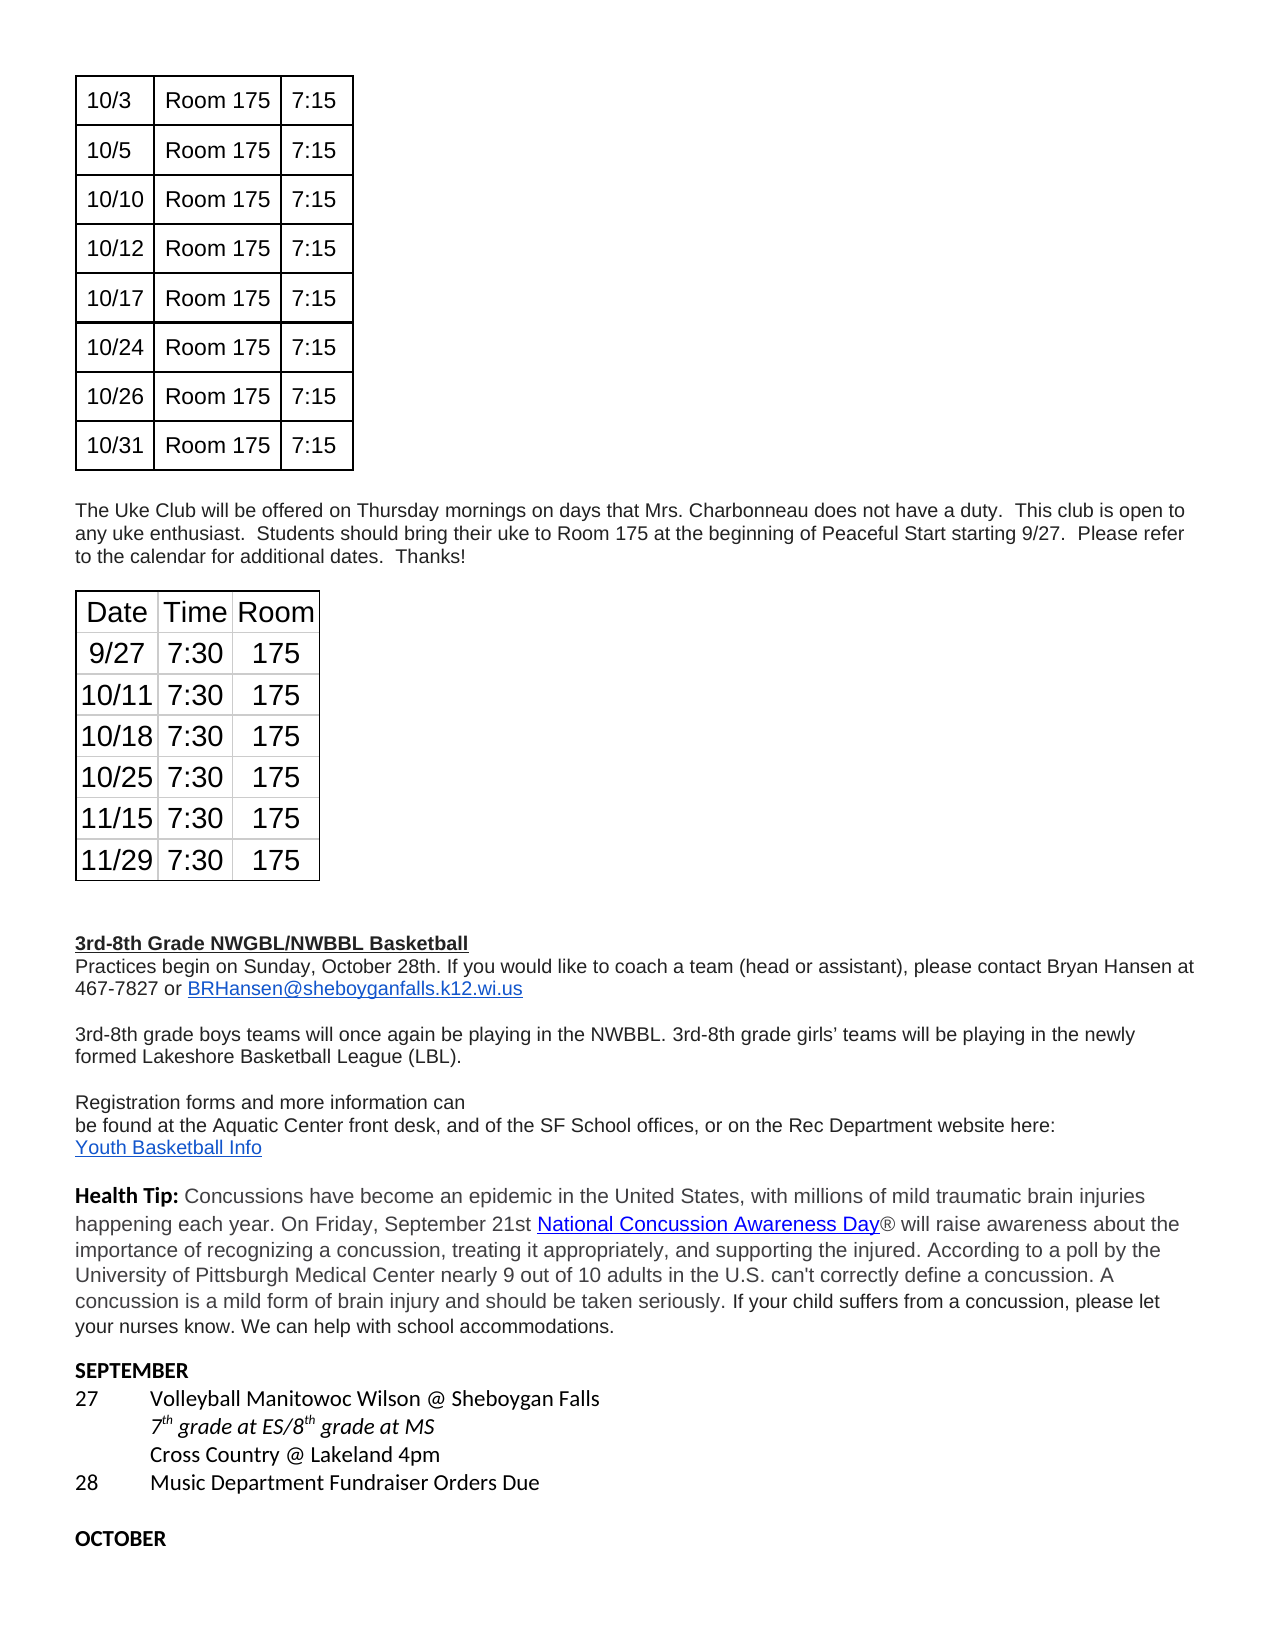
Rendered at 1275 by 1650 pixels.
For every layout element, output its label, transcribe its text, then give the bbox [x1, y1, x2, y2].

table_cell 175 [233, 757, 319, 797]
text 7th grade at ES/8th grade at MS [75, 1412, 1200, 1440]
text Practices begin on Sunday, October 28th. If you would like to coach a team (head or assistant), please contact Bryan Hansen at 467-7827 or BRHansen@sheboyganfalls.k12.wi.us [75, 954, 1200, 1000]
text OCTOBER [75, 1524, 1200, 1552]
table_cell Room 175 [155, 373, 280, 420]
table_cell Room 175 [155, 422, 280, 469]
table_cell 10/25 [77, 757, 157, 797]
table_cell 7:15 [282, 225, 352, 272]
table_cell Room 175 [155, 274, 280, 321]
table_cell 7:15 [282, 373, 352, 420]
table_cell Room 175 [155, 126, 280, 173]
table_cell Room 175 [155, 324, 280, 371]
table_cell 7:15 [282, 274, 352, 321]
text 27 Volleyball Manitowoc Wilson @ Sheboygan Falls [75, 1384, 1200, 1412]
table_cell Room 175 [155, 225, 280, 272]
text Registration forms and more information can [75, 1091, 1200, 1113]
table_cell Room 175 [155, 77, 280, 124]
table_header Time [159, 592, 232, 631]
table_cell 10/5 [77, 126, 153, 173]
table_cell 10/18 [77, 716, 157, 756]
table_cell 7:30 [159, 757, 232, 797]
table_cell 7:15 [282, 422, 352, 469]
table_cell 7:30 [159, 633, 232, 673]
table_cell 9/27 [77, 633, 157, 673]
table_cell 175 [233, 675, 319, 714]
table_cell 7:30 [159, 716, 232, 756]
table_cell 175 [233, 633, 319, 673]
text Youth Basketball Info [75, 1136, 1200, 1159]
table_cell 175 [233, 716, 319, 756]
text Cross Country @ Lakeland 4pm [75, 1440, 1200, 1468]
text SEPTEMBER [75, 1356, 1200, 1384]
table_header Room [233, 592, 319, 631]
table_cell 7:30 [159, 840, 232, 879]
table_cell 10/10 [77, 176, 153, 223]
table_cell 10/11 [77, 675, 157, 714]
text 3rd-8th grade boys teams will once again be playing in the NWBBL. 3rd-8th grade girls’ teams will be playing in the newly formed Lakeshore Basketball League (LBL). [75, 1023, 1200, 1068]
table_cell 7:30 [159, 798, 232, 838]
table_cell 175 [233, 840, 319, 879]
table_header Date [77, 592, 157, 631]
text be found at the Aquatic Center front desk, and of the SF School offices, or on the Rec Department website here: [75, 1113, 1200, 1136]
table_cell 7:15 [282, 126, 352, 173]
text Health Tip: Concussions have become an epidemic in the United States, with millions of mild traumatic brain injuries happening each year. On Friday, September 21st National Concussion Awareness Day® will raise awareness about the importance of recognizing a concussion, treating it appropriately, and supporting the injured. According to a poll by the University of Pittsburgh Medical Center nearly 9 out of 10 adults in the U.S. can't correctly define a concussion. A concussion is a mild form of brain injury and should be taken seriously. If your child suffers from a concussion, please let your nurses know. We can help with school accommodations. [75, 1182, 1200, 1337]
text The Uke Club will be offered on Thursday mornings on days that Mrs. Charbonneau does not have a duty. This club is open to any uke enthusiast. Students should bring their uke to Room 175 at the beginning of Peaceful Start starting 9/27. Please refer to the calendar for additional dates. Thanks! [466, 499, 1200, 567]
table_cell 10/31 [77, 422, 153, 469]
table_cell 10/12 [77, 225, 153, 272]
table_cell 11/29 [77, 840, 157, 879]
table_cell 10/24 [77, 324, 153, 371]
text 3rd-8th Grade NWGBL/NWBBL Basketball [75, 932, 1200, 954]
table_cell 10/3 [77, 77, 153, 124]
table_cell 7:15 [282, 77, 352, 124]
table_cell 10/26 [77, 373, 153, 420]
table_cell 10/17 [77, 274, 153, 321]
table_cell 11/15 [77, 798, 157, 838]
table_cell Room 175 [155, 176, 280, 223]
table_cell 175 [233, 798, 319, 838]
table_cell 7:15 [282, 176, 352, 223]
text 28 Music Department Fundraiser Orders Due [75, 1468, 1200, 1496]
table_cell 7:15 [282, 324, 352, 371]
table_cell 7:30 [159, 675, 232, 714]
